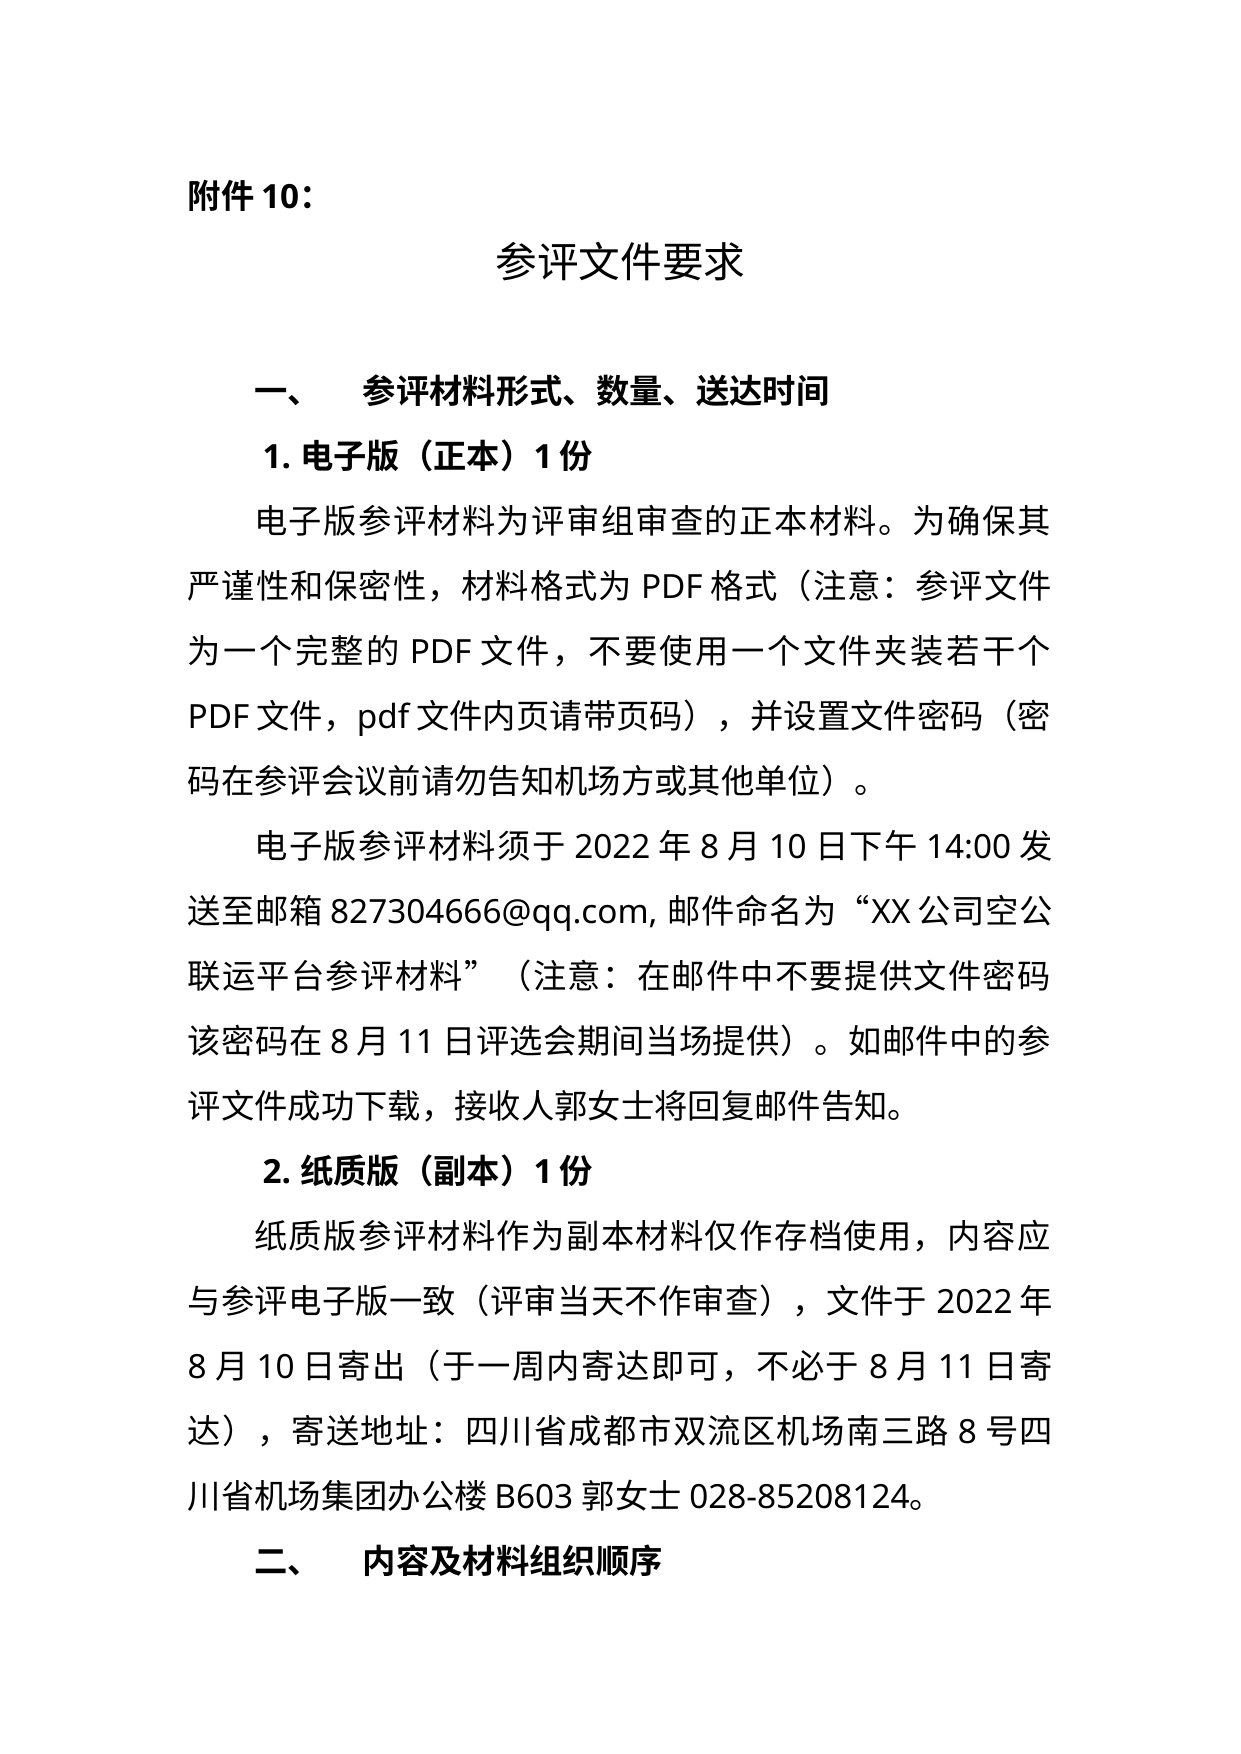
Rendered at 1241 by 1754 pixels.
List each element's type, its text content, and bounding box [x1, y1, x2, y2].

list 参评材料形式、数量、送达时间 [254, 357, 1053, 422]
text 参评文件要求 [187, 227, 1053, 292]
list 内容及材料组织顺序 [254, 1527, 1053, 1592]
text 纸质版参评材料作为副本材料仅作存档使用，内容应与参评电子版一致（评审当天不作审查），文件于2022年8月10日寄出（于一周内寄达即可，不必于8月11日寄达），寄送地址：四川省成都市双流区机场南三路8号四川省机场集团办公楼B603 郭女士 028-85208124。 [187, 1202, 1053, 1527]
text 附件10： [187, 162, 1053, 227]
text 电子版参评材料为评审组审查的正本材料。为确保其严谨性和保密性，材料格式为PDF格式（注意：参评文件为一个完整的PDF文件，不要使用一个文件夹装若干个PDF文件，pdf文件内页请带页码），并设置文件密码（密码在参评会议前请勿告知机场方或其他单位）。 [187, 487, 1053, 812]
text 电子版参评材料须于2022年8月10日下午14:00发送至邮箱827304666@qq.com, 邮件命名为“XX公司空公联运平台参评材料”（注意：在邮件中不要提供文件密码，该密码在8月11日评选会期间当场提供）。如邮件中的参评文件成功下载，接收人郭女士将回复邮件告知。 [187, 812, 1053, 1137]
list 电子版（正本）1份 [262, 422, 1053, 487]
list 纸质版（副本）1份 [262, 1137, 1053, 1202]
